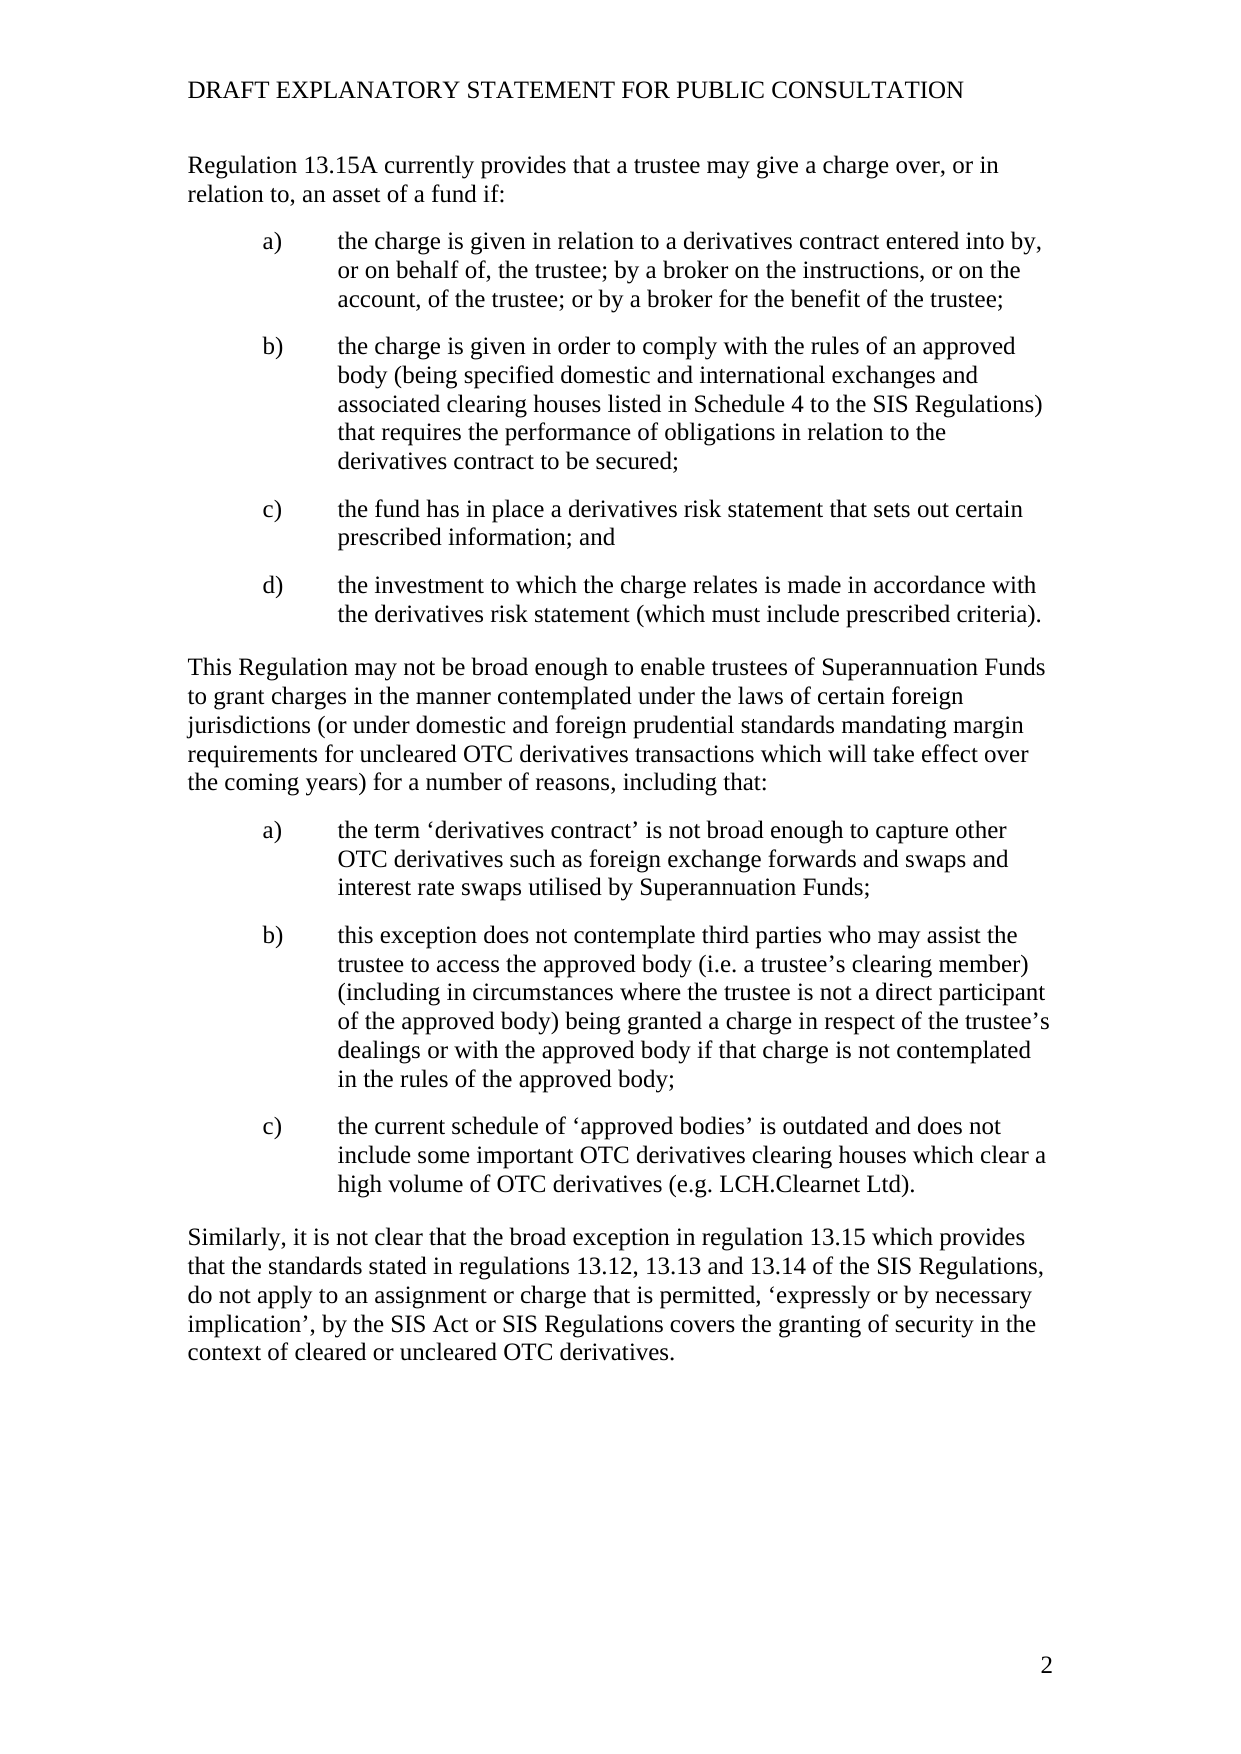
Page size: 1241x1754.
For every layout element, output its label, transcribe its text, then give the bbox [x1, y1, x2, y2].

text Regulation 13.15A currently provides that a trustee may give a charge over, or in relation to, an asset of a fund if: [187, 150, 1053, 207]
text a) the term ‘derivatives contract’ is not broad enough to capture other OTC derivatives such as foreign exchange forwards and swaps and interest rate swaps utilised by Superannuation Funds; [262, 815, 1053, 901]
text b) the charge is given in order to comply with the rules of an approved body (being specified domestic and international exchanges and associated clearing houses listed in Schedule 4 to the SIS Regulations) that requires the performance of obligations in relation to the derivatives contract to be secured; [262, 331, 1053, 475]
text This Regulation may not be broad enough to enable trustees of Superannuation Funds to grant charges in the manner contemplated under the laws of certain foreign jurisdictions (or under domestic and foreign prudential standards mandating margin requirements for uncleared OTC derivatives transactions which will take effect over the coming years) for a number of reasons, including that: [187, 652, 1053, 796]
text Similarly, it is not clear that the broad exception in regulation 13.15 which provides that the standards stated in regulations 13.12, 13.13 and 13.14 of the SIS Regulations, do not apply to an assignment or charge that is permitted, ‘expressly or by necessary implication’, by the SIS Act or SIS Regulations covers the granting of security in the context of cleared or uncleared OTC derivatives. [187, 1222, 1053, 1366]
text b) this exception does not contemplate third parties who may assist the trustee to access the approved body (i.e. a trustee’s clearing member) (including in circumstances where the trustee is not a direct participant of the approved body) being granted a charge in respect of the trustee’s dealings or with the approved body if that charge is not contemplated in the rules of the approved body; [262, 920, 1053, 1092]
text d) the investment to which the charge relates is made in accordance with the derivatives risk statement (which must include prescribed criteria). [262, 570, 1053, 627]
text a) the charge is given in relation to a derivatives contract entered into by, or on behalf of, the trustee; by a broker on the instructions, or on the account, of the trustee; or by a broker for the benefit of the trustee; [262, 226, 1053, 312]
text c) the current schedule of ‘approved bodies’ is outdated and does not include some important OTC derivatives clearing houses which clear a high volume of OTC derivatives (e.g. LCH.Clearnet Ltd). [262, 1111, 1053, 1197]
text c) the fund has in place a derivatives risk statement that sets out certain prescribed information; and [262, 494, 1053, 551]
